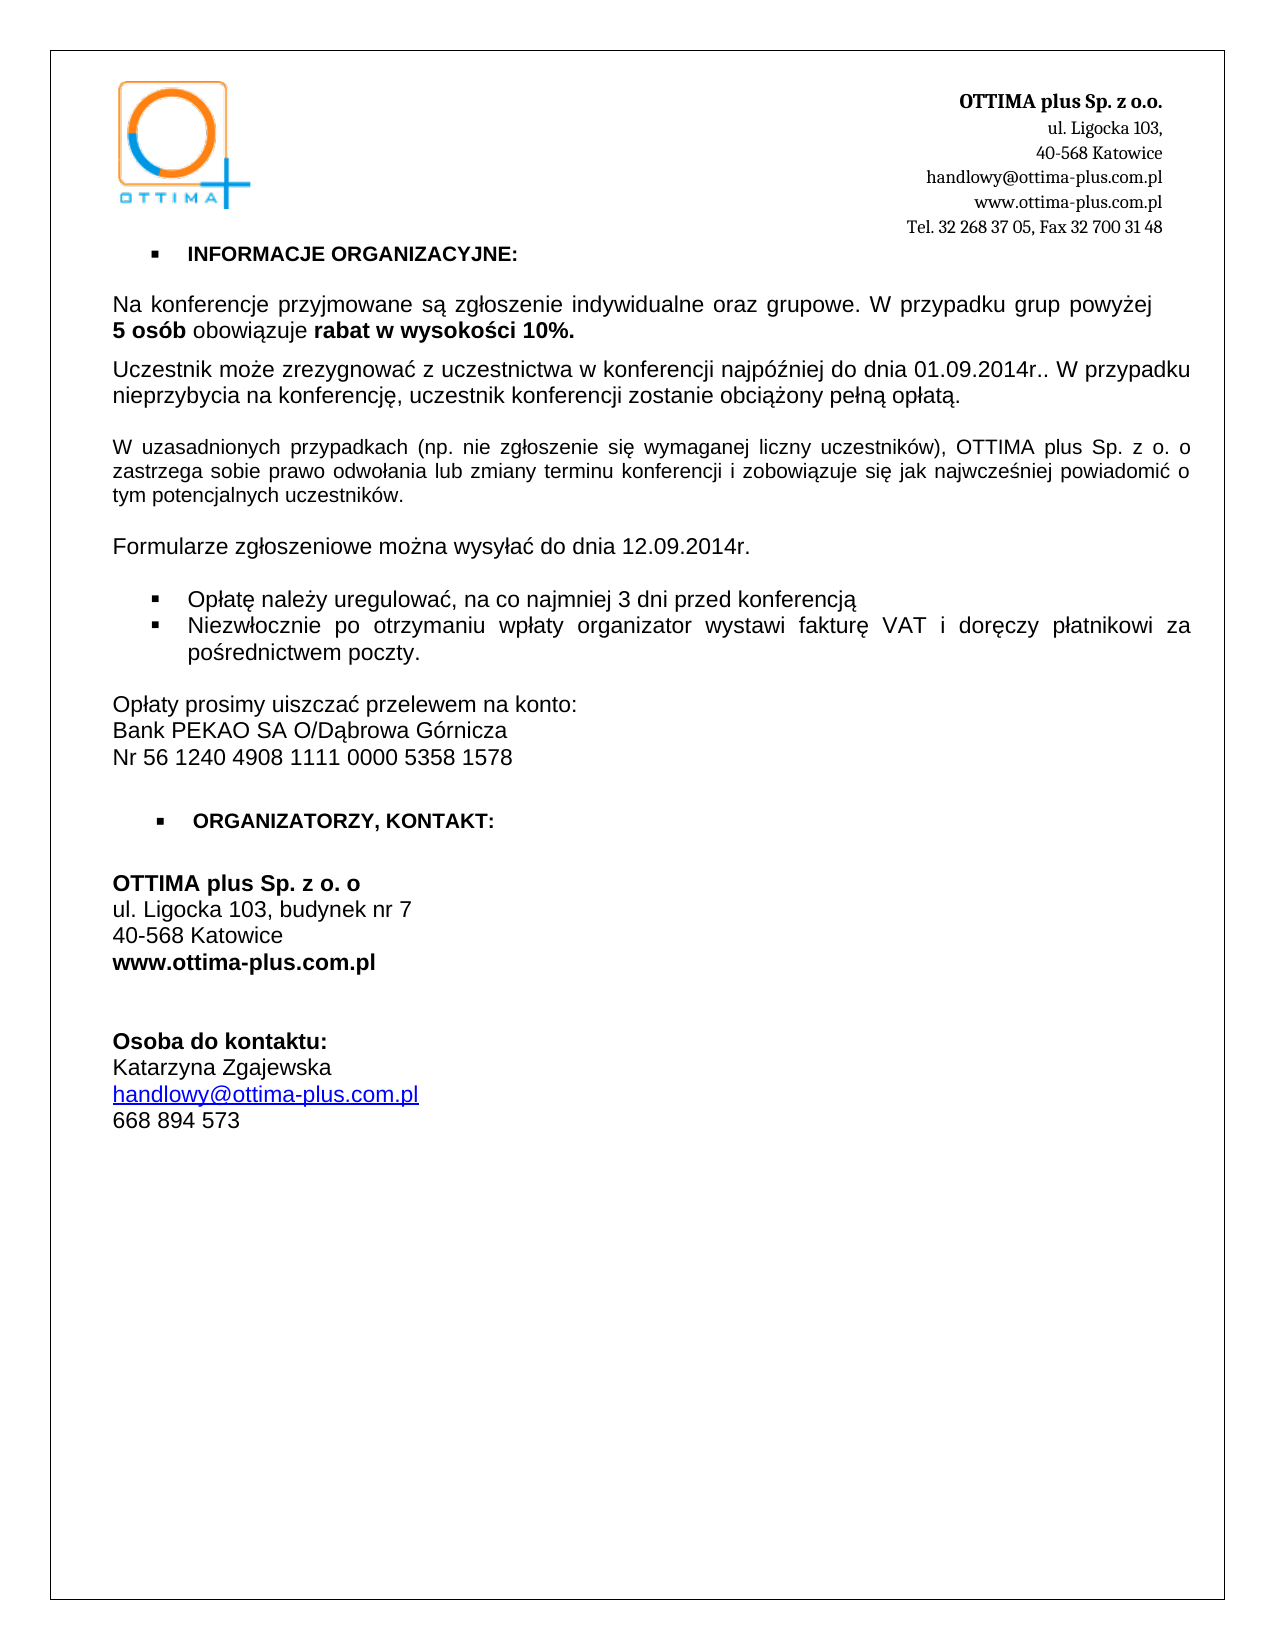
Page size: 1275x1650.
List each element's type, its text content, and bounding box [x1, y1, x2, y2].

text handlowy@ottima-plus.com.pl [112, 1081, 1192, 1107]
text Uczestnik może zrezygnować z uczestnictwa w konferencji najpóźniej do dnia 01.09.2014r.. W przypadku nieprzybycia na konferencję, uczestnik konferencji zostanie obciążony pełną opłatą. [112, 356, 1192, 408]
text Katarzyna Zgajewska [112, 1054, 1192, 1081]
text ul. Ligocka 103, budynek nr 7 [112, 896, 1192, 922]
text Osoba do kontaktu: [112, 1028, 1192, 1054]
text Bank PEKAO SA O/Dąbrowa Górnicza [112, 717, 1192, 744]
text W uzasadnionych przypadkach (np. nie zgłoszenie się wymaganej liczny uczestników), OTTIMA plus Sp. z o. o zastrzega sobie prawo odwołania lub zmiany terminu konferencji i zobowiązuje się jak najwcześniej powiadomić o tym potencjalnych uczestników. [112, 435, 1192, 507]
text Formularze zgłoszeniowe można wysyłać do dnia 12.09.2014r. [112, 533, 1192, 559]
list INFORMACJE ORGANIZACYJNE: [150, 242, 1162, 266]
text OTTIMA plus Sp. z o. o [112, 870, 1192, 896]
text 668 894 573 [112, 1107, 1192, 1133]
text Nr 56 1240 4908 1111 0000 5358 1578 [112, 744, 1192, 770]
text 40-568 Katowice [112, 922, 1192, 949]
list Opłatę należy uregulować, na co najmniej 3 dni przed konferencją [150, 586, 1192, 612]
text www.ottima-plus.com.pl [112, 949, 1192, 975]
text Opłaty prosimy uiszczać przelewem na konto: [112, 691, 1192, 717]
list Niezwłocznie po otrzymaniu wpłaty organizator wystawi fakturę VAT i doręczy płatnikowi za pośrednictwem poczty. [150, 612, 1192, 665]
text Na konferencje przyjmowane są zgłoszenie indywidualne oraz grupowe. W przypadku grup powyżej 5 osób obowiązuje rabat w wysokości 10%. [112, 291, 1162, 343]
list ORGANIZATORZY, KONTAKT: [155, 809, 1162, 833]
